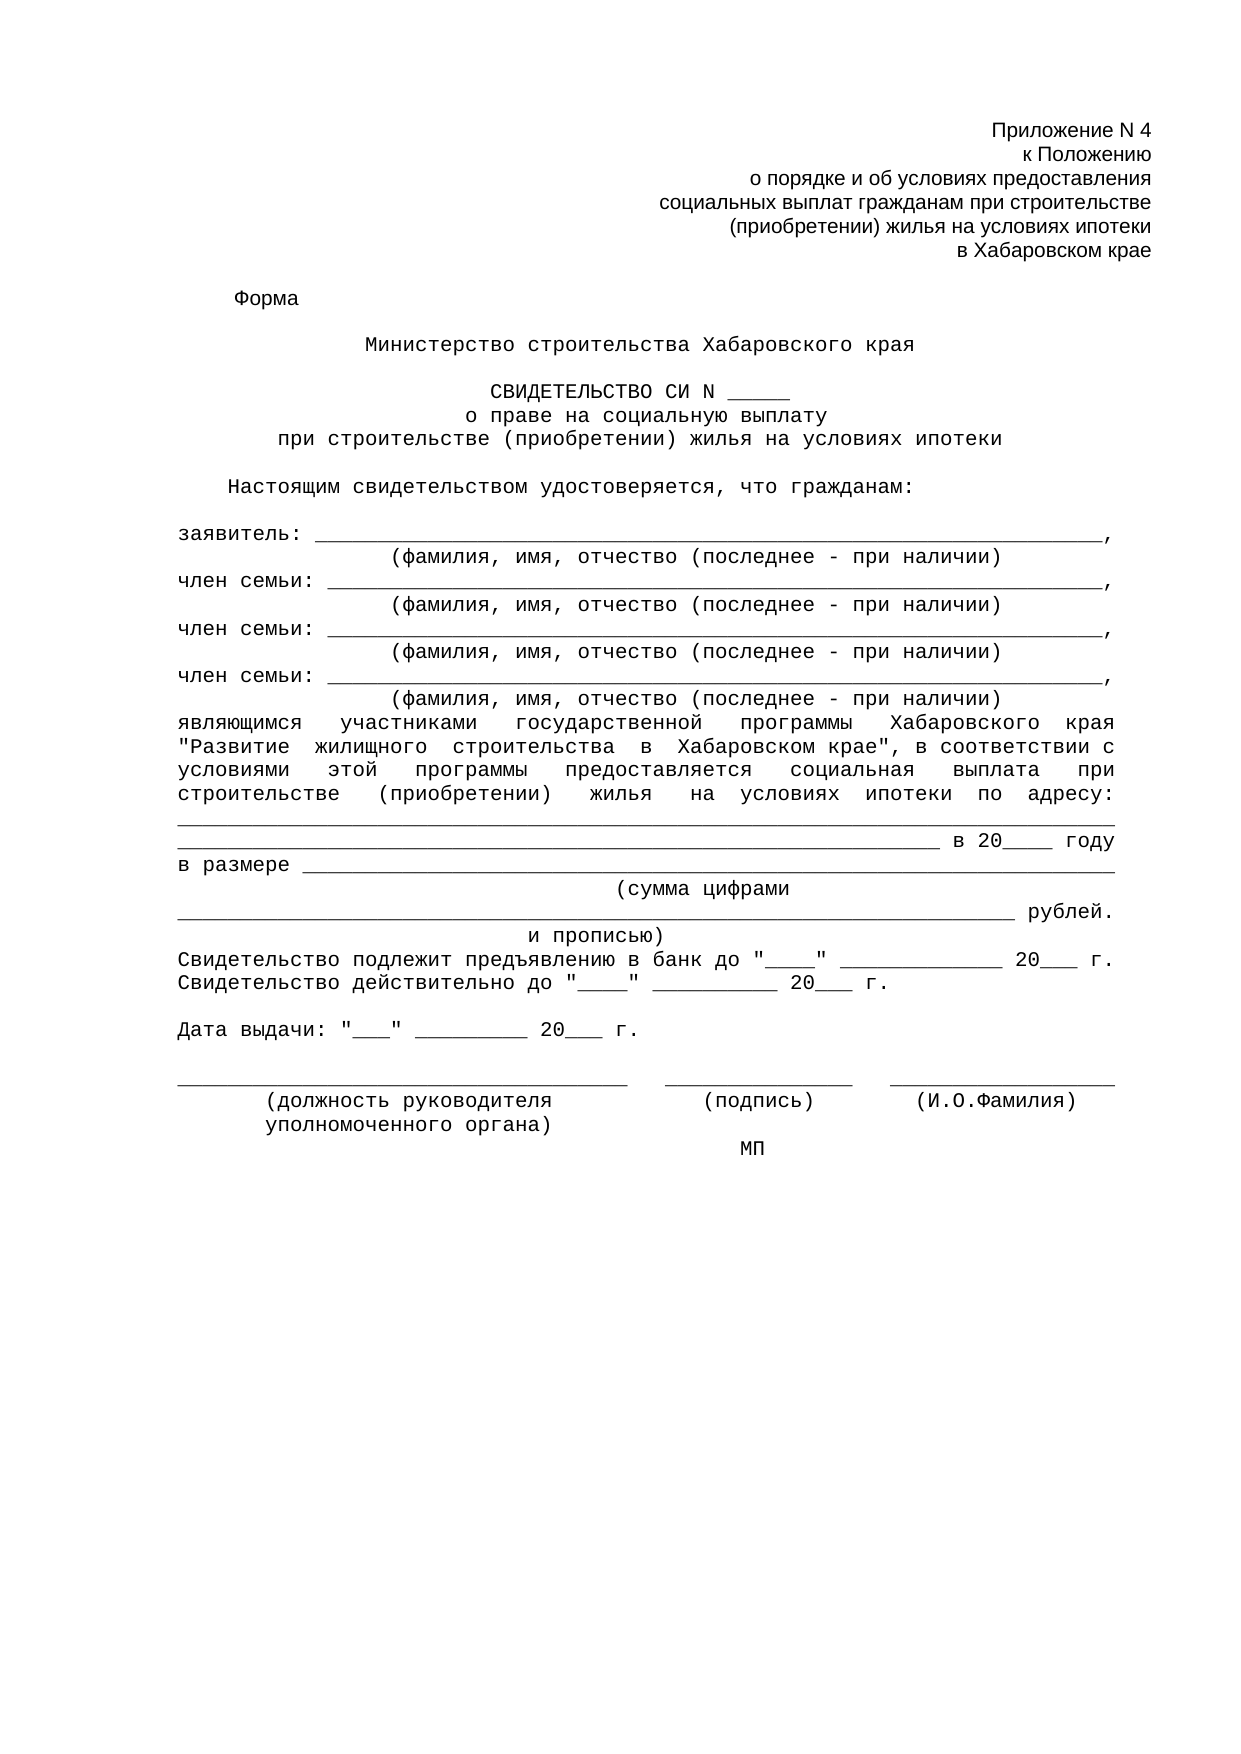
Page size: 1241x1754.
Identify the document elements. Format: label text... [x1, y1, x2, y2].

text при строительстве (приобретении) жилья на условиях ипотеки [177, 428, 1152, 452]
text член семьи: ______________________________________________________________, [177, 570, 1152, 594]
text Настоящим свидетельством удостоверяется, что гражданам: [177, 476, 1152, 499]
text строительстве (приобретении) жилья на условиях ипотеки по адресу: [177, 783, 1152, 807]
text заявитель: _______________________________________________________________, [177, 523, 1152, 547]
text (фамилия, имя, отчество (последнее - при наличии) [177, 641, 1152, 665]
text Свидетельство подлежит предъявлению в банк до "____" _____________ 20___ г. [177, 948, 1152, 972]
text (должность руководителя (подпись) (И.О.Фамилия) [177, 1090, 1152, 1114]
text (фамилия, имя, отчество (последнее - при наличии) [177, 688, 1152, 712]
text в Хабаровском крае [177, 238, 1152, 262]
text ___________________________________________________________________________ [177, 807, 1152, 830]
text Министерство строительства Хабаровского края [177, 334, 1152, 357]
text "Развитие жилищного строительства в Хабаровском крае", в соответствии с [177, 736, 1152, 759]
text и прописью) [177, 925, 1152, 948]
text Форма [177, 286, 1152, 310]
text _____________________________________________________________ в 20____ году [177, 830, 1152, 854]
text СВИДЕТЕЛЬСТВО СИ N _____ [177, 381, 1152, 405]
text являющимся участниками государственной программы Хабаровского края [177, 712, 1152, 736]
text о порядке и об условиях предоставления [177, 166, 1152, 190]
text Приложение N 4 [177, 118, 1152, 142]
text о праве на социальную выплату [177, 405, 1152, 428]
text (фамилия, имя, отчество (последнее - при наличии) [177, 594, 1152, 617]
text член семьи: ______________________________________________________________, [177, 617, 1152, 641]
text условиями этой программы предоставляется социальная выплата при [177, 759, 1152, 783]
text к Положению [177, 142, 1152, 166]
text уполномоченного органа) [177, 1114, 1152, 1138]
text в размере _________________________________________________________________ [177, 854, 1152, 878]
text ___________________________________________________________________ рублей. [177, 901, 1152, 925]
text (приобретении) жилья на условиях ипотеки [177, 214, 1152, 238]
text ____________________________________ _______________ __________________ [177, 1067, 1152, 1090]
text Свидетельство действительно до "____" __________ 20___ г. [177, 972, 1152, 996]
text (фамилия, имя, отчество (последнее - при наличии) [177, 547, 1152, 570]
text МП [177, 1138, 1152, 1161]
text (сумма цифрами [177, 878, 1152, 901]
text Дата выдачи: "___" _________ 20___ г. [177, 1019, 1152, 1043]
text член семьи: ______________________________________________________________, [177, 665, 1152, 688]
text социальных выплат гражданам при строительстве [177, 190, 1152, 214]
